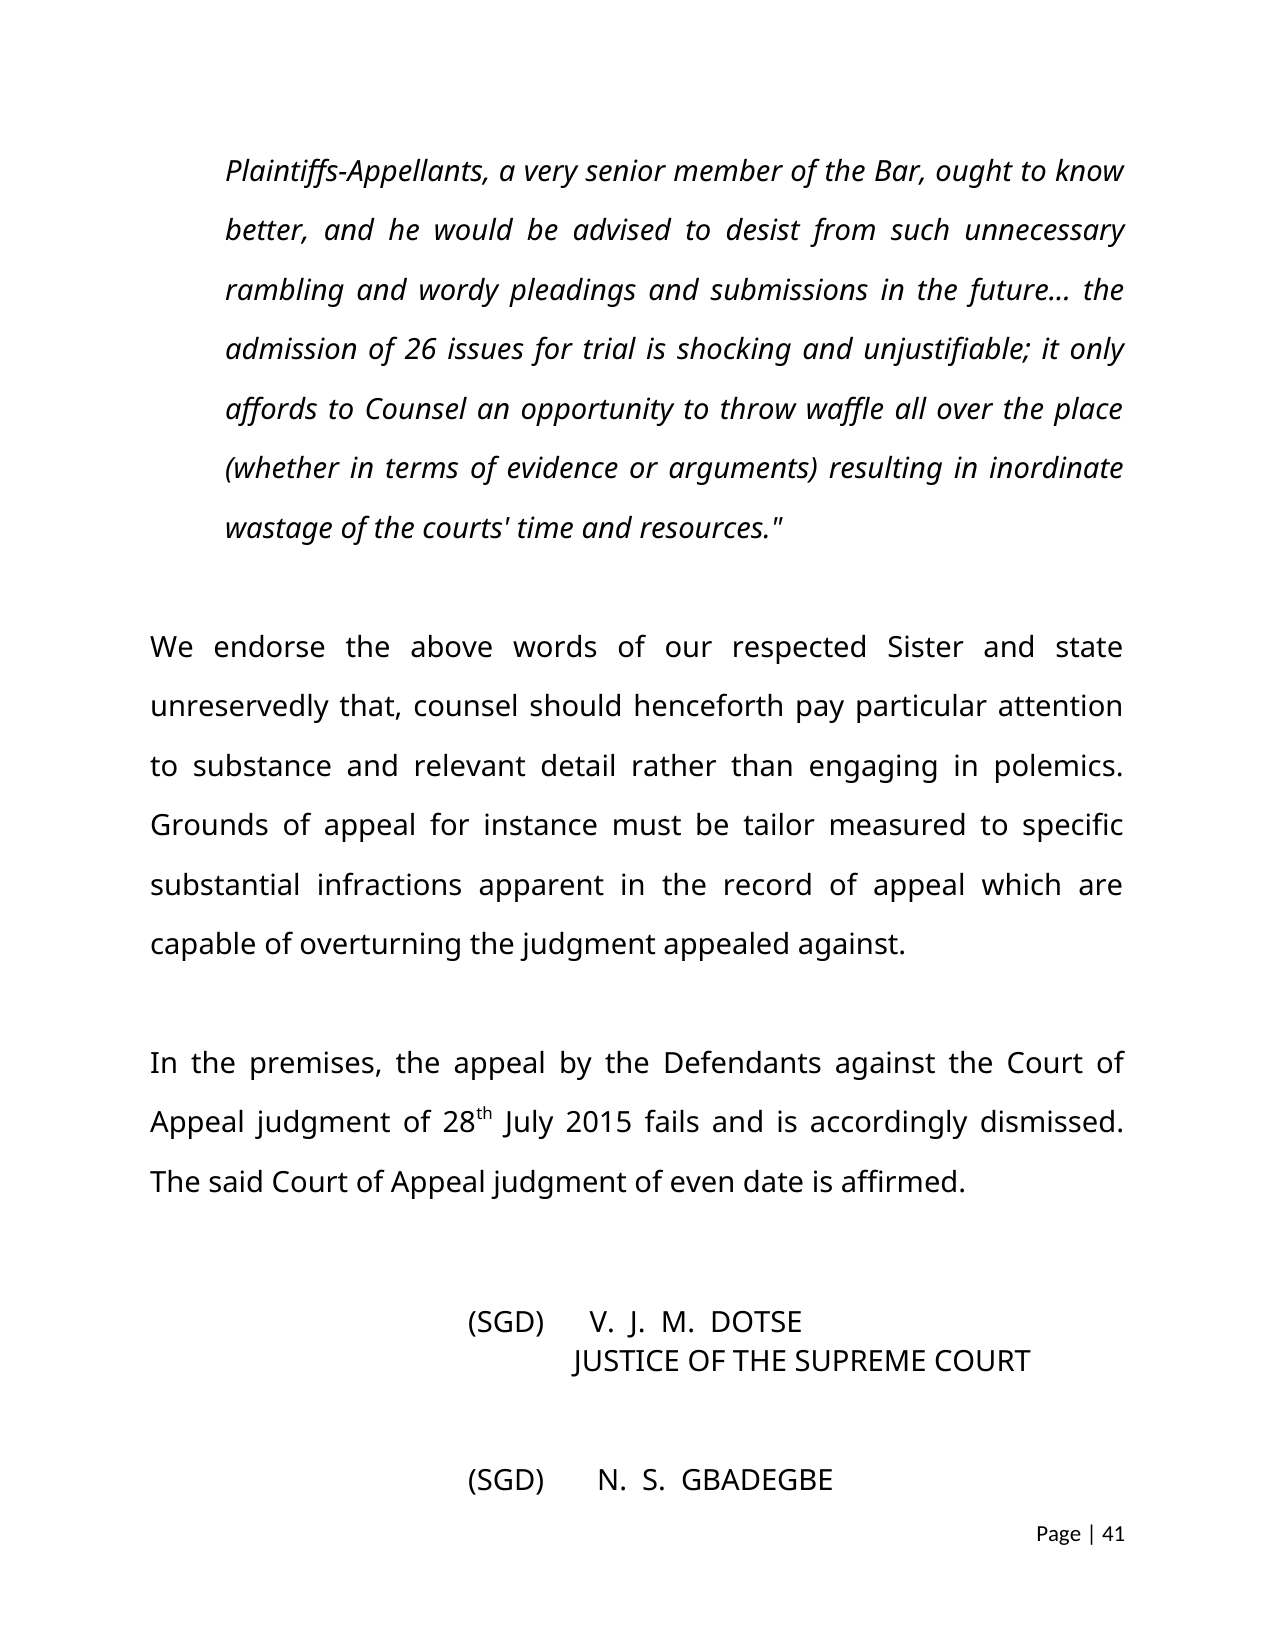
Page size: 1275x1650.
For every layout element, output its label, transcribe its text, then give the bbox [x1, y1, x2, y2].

text (SGD) V. J. M. DOTSE [150, 1301, 1125, 1341]
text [225, 150, 1125, 547]
text JUSTICE OF THE SUPREME COURT [150, 1341, 1125, 1380]
text (SGD) N. S. GBADEGBE [150, 1460, 1125, 1499]
text We endorse the above words of our respected Sister and state unreservedly that, counsel should henceforth pay particular attention to substance and relevant detail rather than engaging in polemics. Grounds of appeal for instance must be tailor measured to specific substantial infractions apparent in the record of appeal which are capable of overturning the judgment appealed against. [150, 626, 1125, 963]
text In the premises, the appeal by the Defendants against the Court of Appeal judgment of 28th July 2015 fails and is accordingly dismissed. The said Court of Appeal judgment of even date is affirmed. [150, 1042, 1125, 1201]
